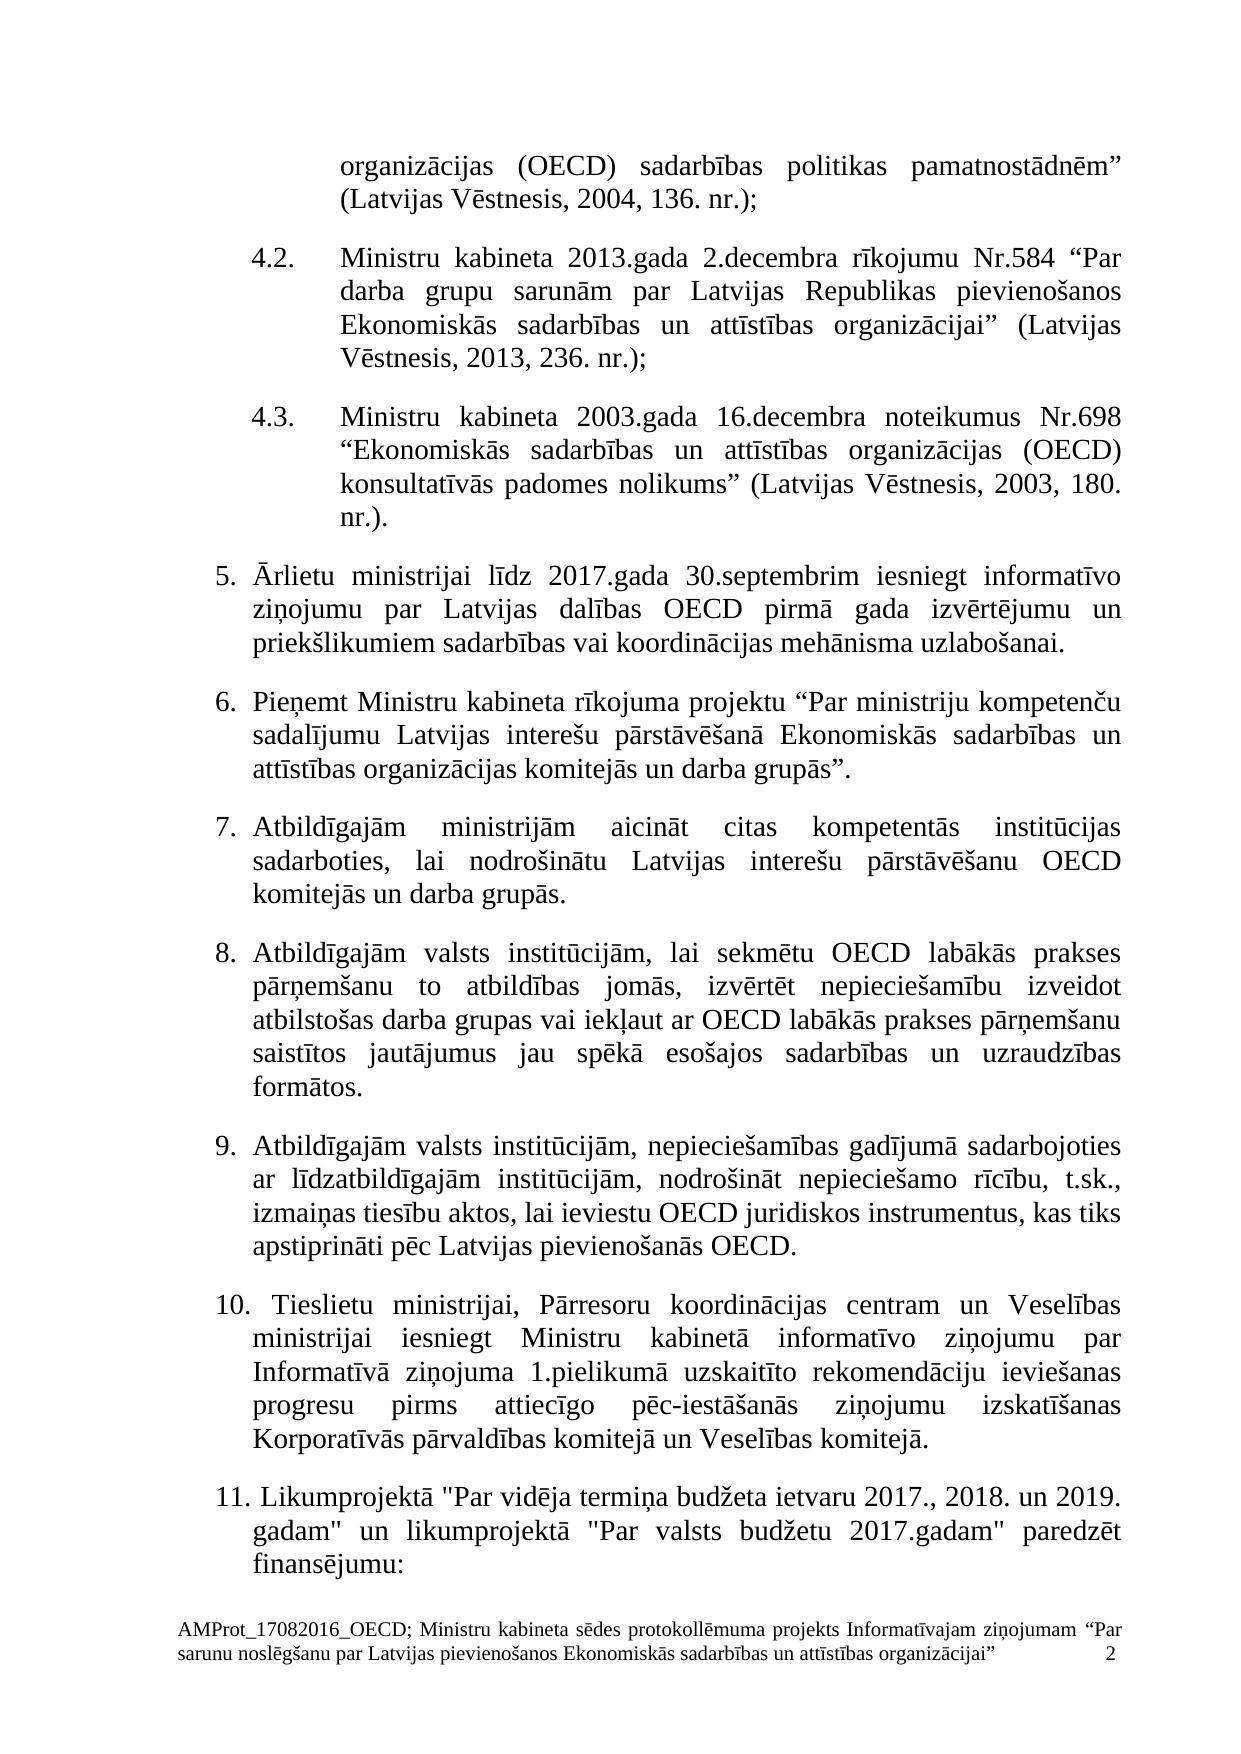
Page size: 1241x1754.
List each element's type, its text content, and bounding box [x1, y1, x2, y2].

text 4.3. Ministru kabineta 2003.gada 16.decembra noteikumus Nr.698 “Ekonomiskās sadarbības un attīstības organizācijas (OECD) konsultatīvās padomes nolikums” (Latvijas Vēstnesis, 2003, 180. nr.). [251, 399, 1122, 533]
list Pieņemt Ministru kabineta rīkojuma projektu “Par ministriju kompetenču sadalījumu Latvijas interešu pārstāvēšanā Ekonomiskās sadarbības un attīstības organizācijas komitejās un darba grupās”. [215, 684, 1122, 784]
text 4.2. Ministru kabineta 2013.gada 2.decembra rīkojumu Nr.584 “Par darba grupu sarunām par Latvijas Republikas pievienošanos Ekonomiskās sadarbības un attīstības organizācijai” (Latvijas Vēstnesis, 2013, 236. nr.); [251, 240, 1122, 374]
list Atbildīgajām ministrijām aicināt citas kompetentās institūcijas sadarboties, lai nodrošinātu Latvijas interešu pārstāvēšanu OECD komitejās un darba grupās. [215, 809, 1122, 910]
list Atbildīgajām valsts institūcijām, lai sekmētu OECD labākās prakses pārņemšanu to atbildības jomās, izvērtēt nepieciešamību izveidot atbilstošas darba grupas vai iekļaut ar OECD labākās prakses pārņemšanu saistītos jautājumus jau spēkā esošajos sadarbības un uzraudzības formātos. [215, 935, 1122, 1103]
list Tieslietu ministrijai, Pārresoru koordinācijas centram un Veselības ministrijai iesniegt Ministru kabinetā informatīvo ziņojumu par Informatīvā ziņojuma 1.pielikumā uzskaitīto rekomendāciju ieviešanas progresu pirms attiecīgo pēc-iestāšanās ziņojumu izskatīšanas Korporatīvās pārvaldības komitejā un Veselības komitejā. [215, 1287, 1122, 1454]
list Ārlietu ministrijai līdz 2017.gada 30.septembrim iesniegt informatīvo ziņojumu par Latvijas dalības OECD pirmā gada izvērtējumu un priekšlikumiem sadarbības vai koordinācijas mehānisma uzlabošanai. [215, 558, 1122, 659]
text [251, 148, 1122, 215]
list Atbildīgajām valsts institūcijām, nepieciešamības gadījumā sadarbojoties ar līdzatbildīgajām institūcijām, nodrošināt nepieciešamo rīcību, t.sk., izmaiņas tiesību aktos, lai ieviestu OECD juridiskos instrumentus, kas tiks apstiprināti pēc Latvijas pievienošanās OECD. [215, 1128, 1122, 1262]
list Likumprojektā "Par vidēja termiņa budžeta ietvaru 2017., 2018. un 2019. gadam" un likumprojektā "Par valsts budžetu 2017.gadam" paredzēt finansējumu: [215, 1479, 1122, 1580]
